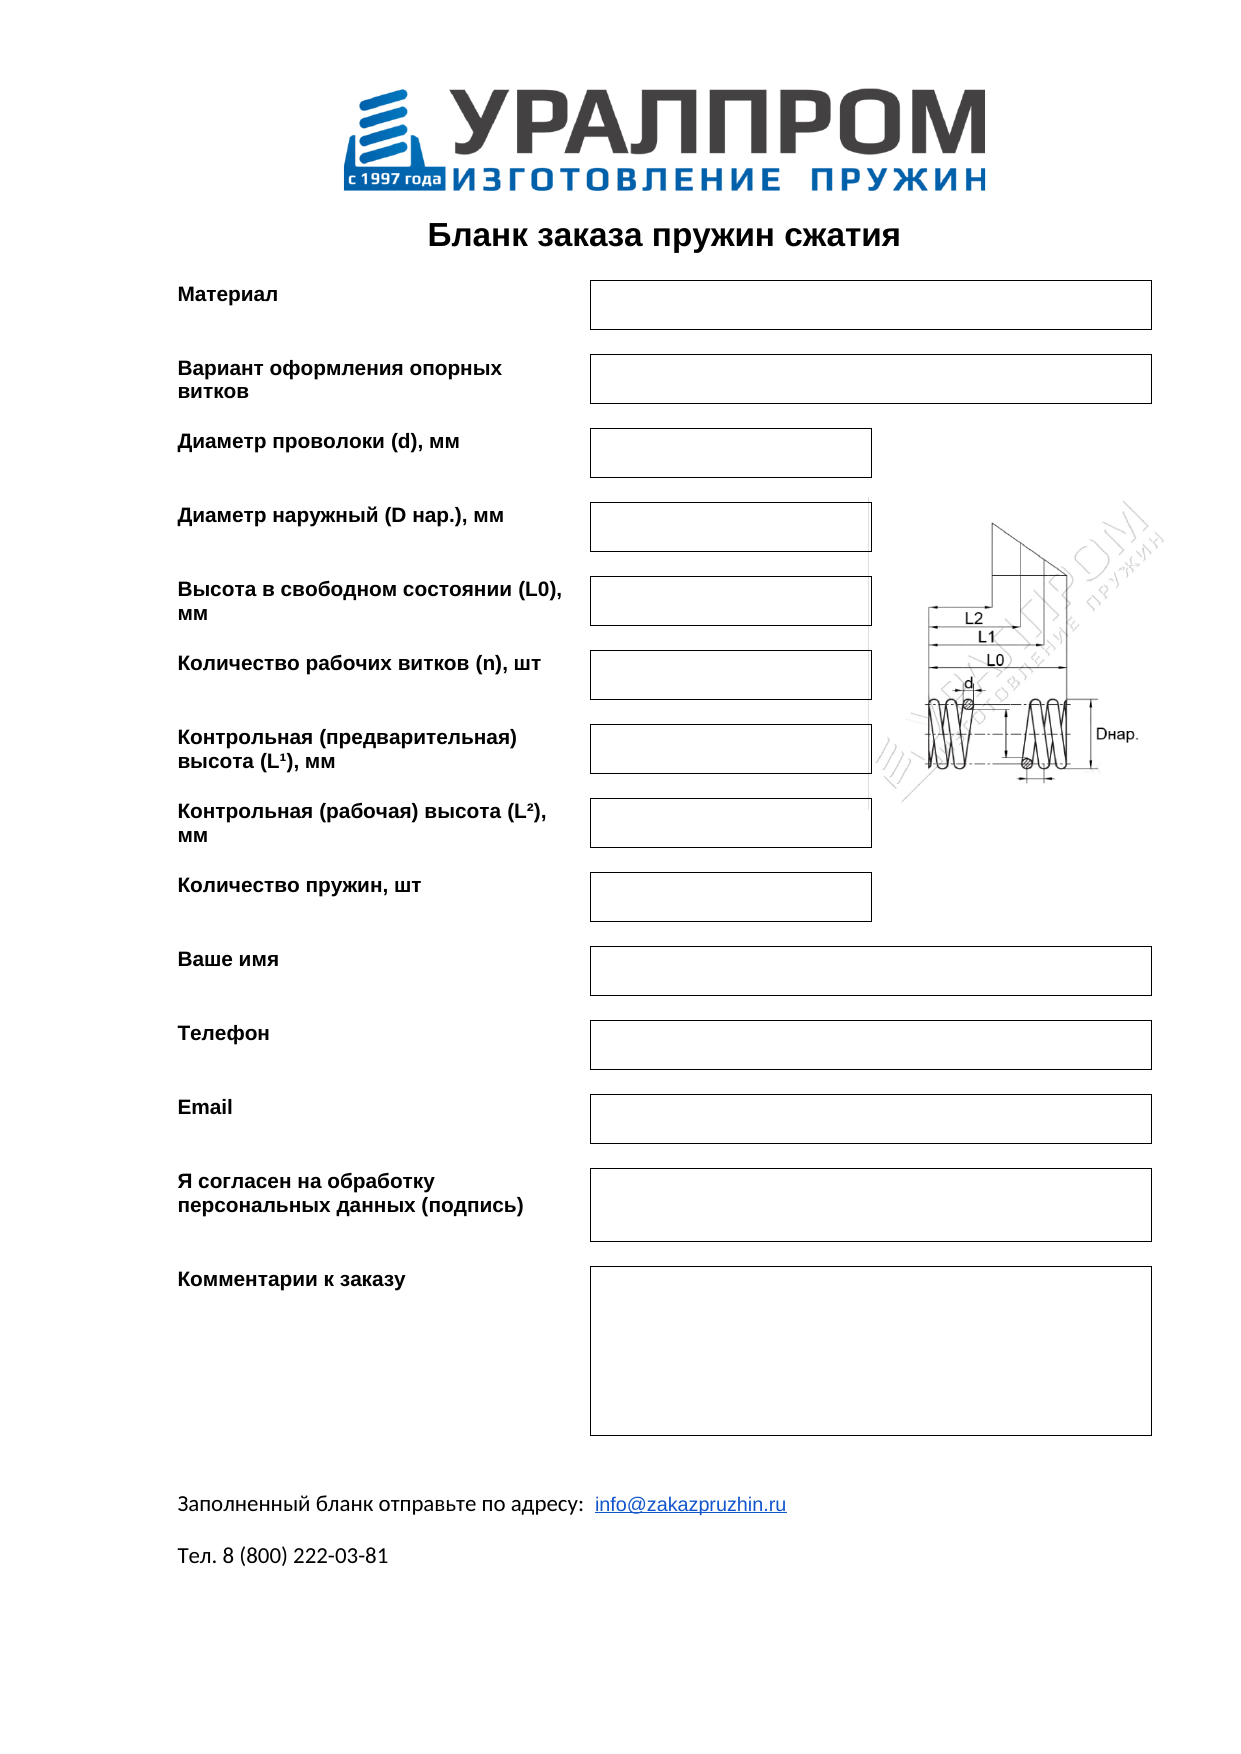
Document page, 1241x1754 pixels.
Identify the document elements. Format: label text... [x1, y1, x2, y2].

table_header [591, 1021, 1151, 1069]
text Заполненный бланк отправьте по адресу: info@zakazpruzhin.ru [177, 1489, 1152, 1517]
table_header [591, 651, 871, 699]
table_header Диаметр наружный (D нар.), мм [166, 502, 590, 551]
table_header Контрольная (рабочая) высота (L²), мм [166, 798, 590, 847]
table_header [591, 1267, 1151, 1434]
table_header Материал [166, 280, 590, 329]
table_header Диаметр проволоки (d), мм [166, 428, 590, 477]
table_header Я согласен на обработку персональных данных (подпись) [166, 1168, 590, 1241]
table_header [591, 281, 1151, 329]
table_header [591, 1095, 1151, 1143]
table_header Комментарии к заказу [166, 1266, 590, 1434]
table_header [591, 725, 871, 773]
picture [868, 497, 1168, 810]
table_header Высота в свободном состоянии (L0), мм [166, 576, 590, 625]
table_header Ваше имя [166, 946, 590, 995]
text Тел. 8 (800) 222-03-81 [177, 1542, 1152, 1570]
table_header [591, 429, 871, 477]
table_header [591, 577, 871, 625]
table_header [591, 873, 871, 921]
table_header [591, 355, 1151, 403]
text Бланк заказа пружин сжатия [177, 215, 1152, 254]
table_header [591, 1169, 1151, 1241]
table_header Контрольная (предварительная) высота (L¹), мм [166, 724, 590, 773]
picture [343, 88, 986, 191]
table_header Вариант оформления опорных витков [166, 354, 590, 403]
table_header Количество пружин, шт [166, 872, 590, 921]
table_header [591, 503, 871, 551]
table_header [591, 799, 871, 847]
table_header [591, 947, 1151, 995]
table_header Количество рабочих витков (n), шт [166, 650, 590, 699]
table_header Телефон [166, 1020, 590, 1069]
table_header Email [166, 1094, 590, 1143]
